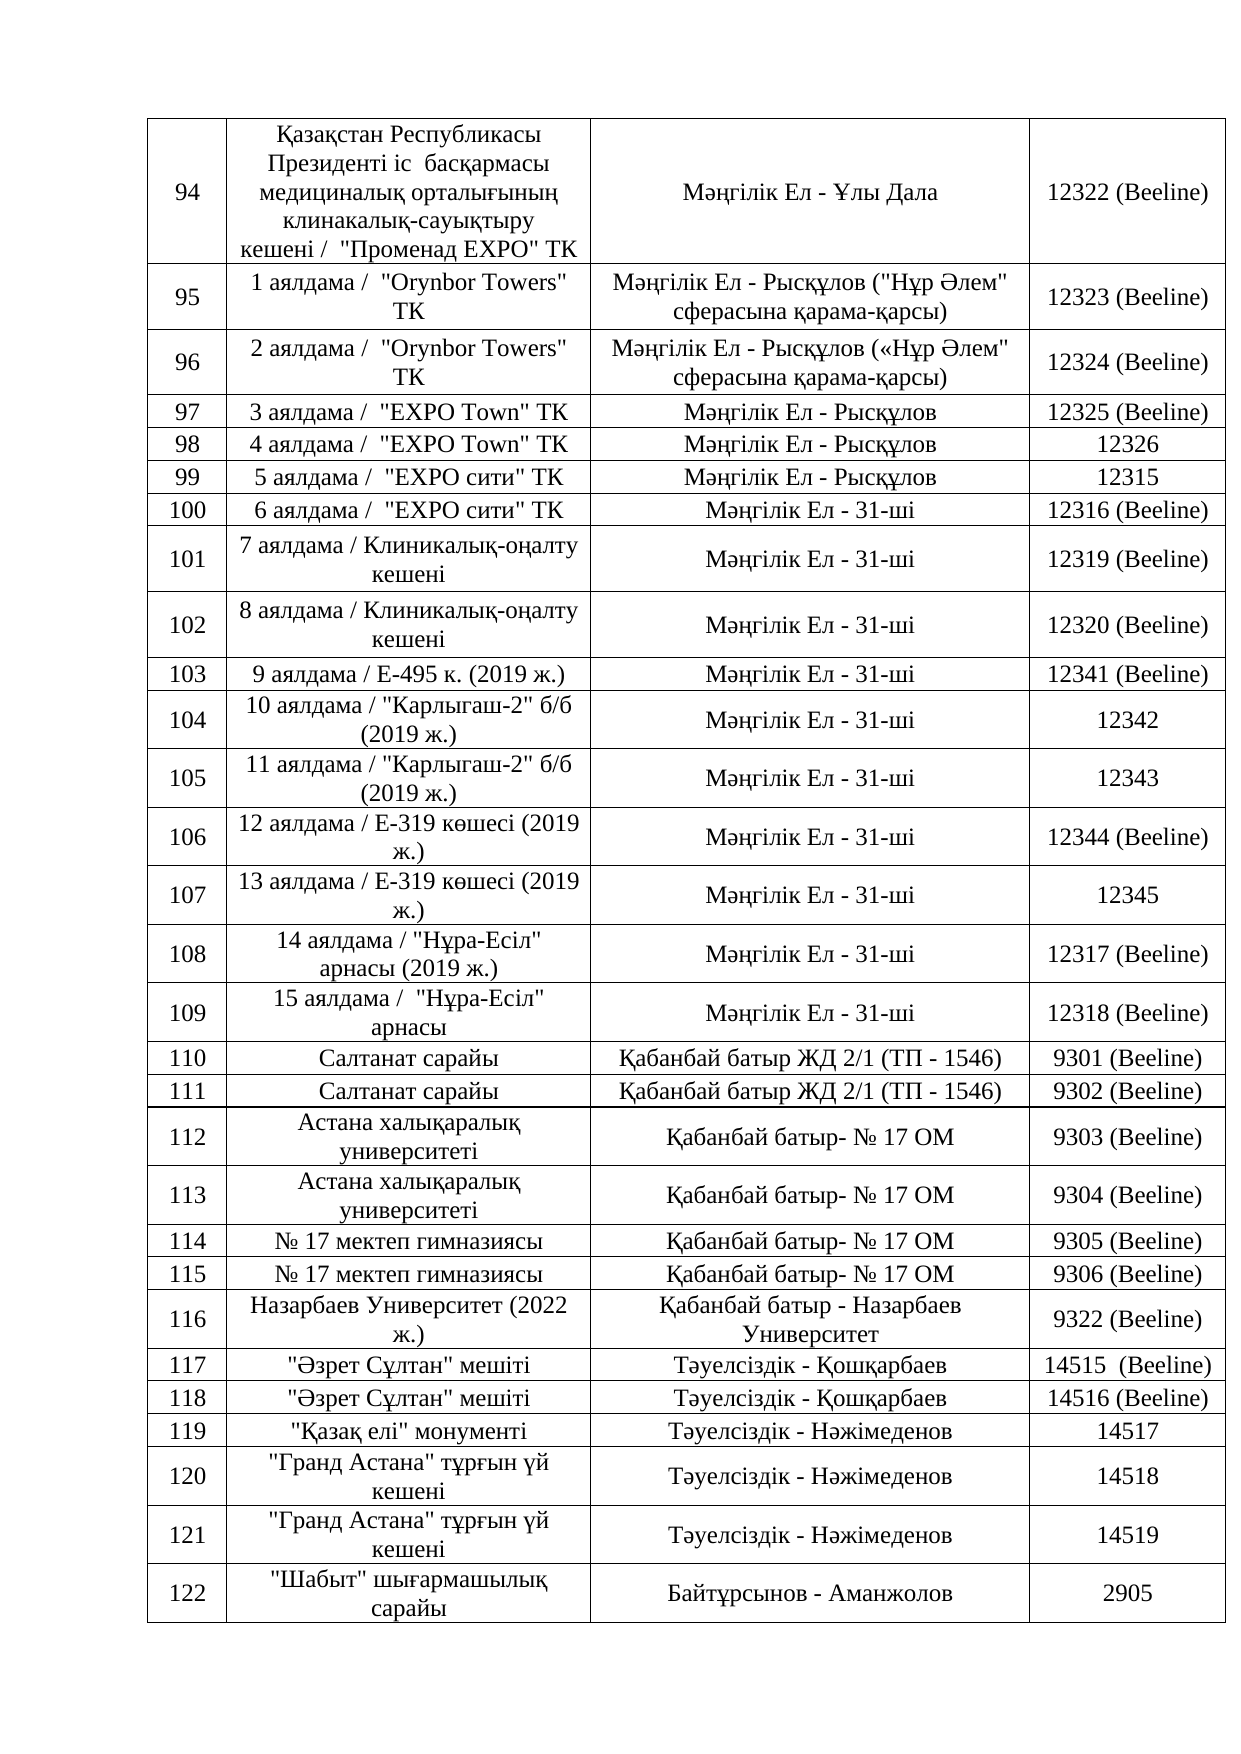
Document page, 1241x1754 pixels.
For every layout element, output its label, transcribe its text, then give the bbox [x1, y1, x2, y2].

table_cell 109 [148, 983, 226, 1041]
table_cell 8 аялдама / Клиникалық-оңалту кешені [227, 592, 590, 657]
table_cell 12316 (Beeline) [1030, 494, 1225, 525]
table_cell № 17 мектеп гимназиясы [227, 1257, 590, 1289]
table_cell 3 аялдама / "EXPO Town" ТК [227, 395, 590, 427]
table_cell Тәуелсіздік - Нәжімеденов [591, 1414, 1029, 1446]
table_cell 12345 [1030, 866, 1225, 924]
table_cell 15 аялдама / "Нұра-Есіл" арнасы [227, 983, 590, 1041]
table_cell 12318 (Beeline) [1030, 983, 1225, 1041]
table_cell 121 [148, 1506, 226, 1563]
table_cell 12324 (Beeline) [1030, 330, 1225, 394]
table_cell 101 [148, 526, 226, 591]
table_cell "Әзрет Сұлтан" мешіті [227, 1381, 590, 1413]
table_cell Мәңгілік Ел - Рысқұлов («Нұр Әлем" сферасына қарама-қарсы) [591, 330, 1029, 394]
table_cell 12319 (Beeline) [1030, 526, 1225, 591]
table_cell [591, 119, 1029, 263]
table_cell 122 [148, 1564, 226, 1622]
table_cell 117 [148, 1349, 226, 1380]
table_cell Қабанбай батыр ЖД 2/1 (ТП - 1546) [591, 1075, 1029, 1106]
table_cell Қабанбай батыр- № 17 ОМ [591, 1257, 1029, 1289]
table_cell Қабанбай батыр- № 17 ОМ [591, 1108, 1029, 1165]
table_cell Мәңгілік Ел - 31-ші [591, 592, 1029, 657]
table_cell 9322 (Beeline) [1030, 1290, 1225, 1348]
table_cell 115 [148, 1257, 226, 1289]
table_cell 103 [148, 658, 226, 689]
table_cell 118 [148, 1381, 226, 1413]
table_cell 12326 [1030, 428, 1225, 460]
table_cell Мәңгілік Ел - 31-ші [591, 658, 1029, 689]
table_cell 9301 (Beeline) [1030, 1042, 1225, 1073]
table_cell 106 [148, 808, 226, 865]
table_cell 113 [148, 1166, 226, 1223]
table_cell 9304 (Beeline) [1030, 1166, 1225, 1223]
table_cell "Әзрет Сұлтан" мешіті [227, 1349, 590, 1380]
table_cell 114 [148, 1225, 226, 1256]
table_cell 12341 (Beeline) [1030, 658, 1225, 689]
table_cell 95 [148, 264, 226, 328]
table_cell 100 [148, 494, 226, 525]
table_cell 9305 (Beeline) [1030, 1225, 1225, 1256]
table_cell 12342 [1030, 691, 1225, 748]
table_cell 2905 [1030, 1564, 1225, 1622]
table_cell 112 [148, 1108, 226, 1165]
table_cell Тәуелсіздік - Нәжімеденов [591, 1506, 1029, 1563]
table_cell 12343 [1030, 749, 1225, 807]
table_cell Қабанбай батыр- № 17 ОМ [591, 1166, 1029, 1223]
table_cell Мәңгілік Ел - Рысқұлов ("Нұр Әлем" сферасына қарама-қарсы) [591, 264, 1029, 328]
table_cell 120 [148, 1447, 226, 1504]
table_cell 12317 (Beeline) [1030, 925, 1225, 982]
table_cell 9 аялдама / Е-495 к. (2019 ж.) [227, 658, 590, 689]
table_cell 98 [148, 428, 226, 460]
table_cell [227, 1564, 590, 1622]
table_cell 111 [148, 1075, 226, 1106]
table_cell Салтанат сарайы [227, 1075, 590, 1106]
table_cell Мәңгілік Ел - 31-ші [591, 526, 1029, 591]
table_cell 116 [148, 1290, 226, 1348]
table_cell Байтұрсынов - Аманжолов [591, 1564, 1029, 1622]
table_cell Мәңгілік Ел - 31-ші [591, 749, 1029, 807]
table_cell Мәңгілік Ел - 31-ші [591, 983, 1029, 1041]
table_cell 110 [148, 1042, 226, 1073]
table_cell 108 [148, 925, 226, 982]
table_cell 9302 (Beeline) [1030, 1075, 1225, 1106]
table_cell 99 [148, 461, 226, 493]
table_cell 12315 [1030, 461, 1225, 493]
table_cell Тәуелсіздік - Қошқарбаев [591, 1381, 1029, 1413]
table_cell 94 [148, 119, 226, 263]
table_cell 102 [148, 592, 226, 657]
table_cell 97 [148, 395, 226, 427]
table_cell 96 [148, 330, 226, 394]
table_cell 12344 (Beeline) [1030, 808, 1225, 865]
table_cell 4 аялдама / "EXPO Town" ТК [227, 428, 590, 460]
table_cell № 17 мектеп гимназиясы [227, 1225, 590, 1256]
table_cell Қабанбай батыр - Назарбаев Университет [591, 1290, 1029, 1348]
table_cell 14517 [1030, 1414, 1225, 1446]
table_cell 9303 (Beeline) [1030, 1108, 1225, 1165]
table_cell 6 аялдама / "EXPO сити" ТК [227, 494, 590, 525]
table_cell 14518 [1030, 1447, 1225, 1504]
table_cell 107 [148, 866, 226, 924]
table_cell 12322 (Beeline) [1030, 119, 1225, 263]
table_cell Тәуелсіздік - Нәжімеденов [591, 1447, 1029, 1504]
table_cell Қабанбай батыр ЖД 2/1 (ТП - 1546) [591, 1042, 1029, 1073]
table_cell Мәңгілік Ел - 31-ші [591, 866, 1029, 924]
table_cell 12325 (Beeline) [1030, 395, 1225, 427]
table_cell Салтанат сарайы [227, 1042, 590, 1073]
table_cell 12323 (Beeline) [1030, 264, 1225, 328]
table_cell 12 аялдама / Е-319 көшесі (2019 ж.) [227, 808, 590, 865]
table_cell Мәңгілік Ел - 31-ші [591, 494, 1029, 525]
table_cell 2 аялдама / "Orynbor Towers" ТК [227, 330, 590, 394]
table_cell 105 [148, 749, 226, 807]
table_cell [227, 119, 590, 263]
table_cell Тәуелсіздік - Қошқарбаев [591, 1349, 1029, 1380]
table_cell 5 аялдама / "EXPO сити" ТК [227, 461, 590, 493]
table_cell 10 аялдама / "Карлыгаш-2" б/б (2019 ж.) [227, 691, 590, 748]
table_cell Мәңгілік Ел - 31-ші [591, 925, 1029, 982]
table_cell Мәңгілік Ел - Рысқұлов [591, 395, 1029, 427]
table_cell 12320 (Beeline) [1030, 592, 1225, 657]
table_cell 104 [148, 691, 226, 748]
table_cell 9306 (Beeline) [1030, 1257, 1225, 1289]
table_cell Қабанбай батыр- № 17 ОМ [591, 1225, 1029, 1256]
table_cell Назарбаев Университет (2022 ж.) [227, 1290, 590, 1348]
table_cell Мәңгілік Ел - Рысқұлов [591, 461, 1029, 493]
table_cell 11 аялдама / "Карлыгаш-2" б/б (2019 ж.) [227, 749, 590, 807]
table_cell 7 аялдама / Клиникалық-оңалту кешені [227, 526, 590, 591]
table_cell "Қазақ елі" монументі [227, 1414, 590, 1446]
table_cell 119 [148, 1414, 226, 1446]
table_cell Мәңгілік Ел - 31-ші [591, 808, 1029, 865]
table_cell Мәңгілік Ел - Рысқұлов [591, 428, 1029, 460]
table_cell Мәңгілік Ел - 31-ші [591, 691, 1029, 748]
table_cell 14515 (Beeline) [1030, 1349, 1225, 1380]
table_cell Астана халықаралық университеті [227, 1166, 590, 1223]
table_cell 14516 (Beeline) [1030, 1381, 1225, 1413]
table_cell Астана халықаралық университеті [227, 1108, 590, 1165]
table_cell 1 аялдама / "Orynbor Towers" ТК [227, 264, 590, 328]
table_cell "Гранд Астана" тұрғын үй кешені [227, 1447, 590, 1504]
table_cell 14519 [1030, 1506, 1225, 1563]
table_cell "Гранд Астана" тұрғын үй кешені [227, 1506, 590, 1563]
table_cell 13 аялдама / Е-319 көшесі (2019 ж.) [227, 866, 590, 924]
table_cell 14 аялдама / "Нұра-Есіл" арнасы (2019 ж.) [227, 925, 590, 982]
